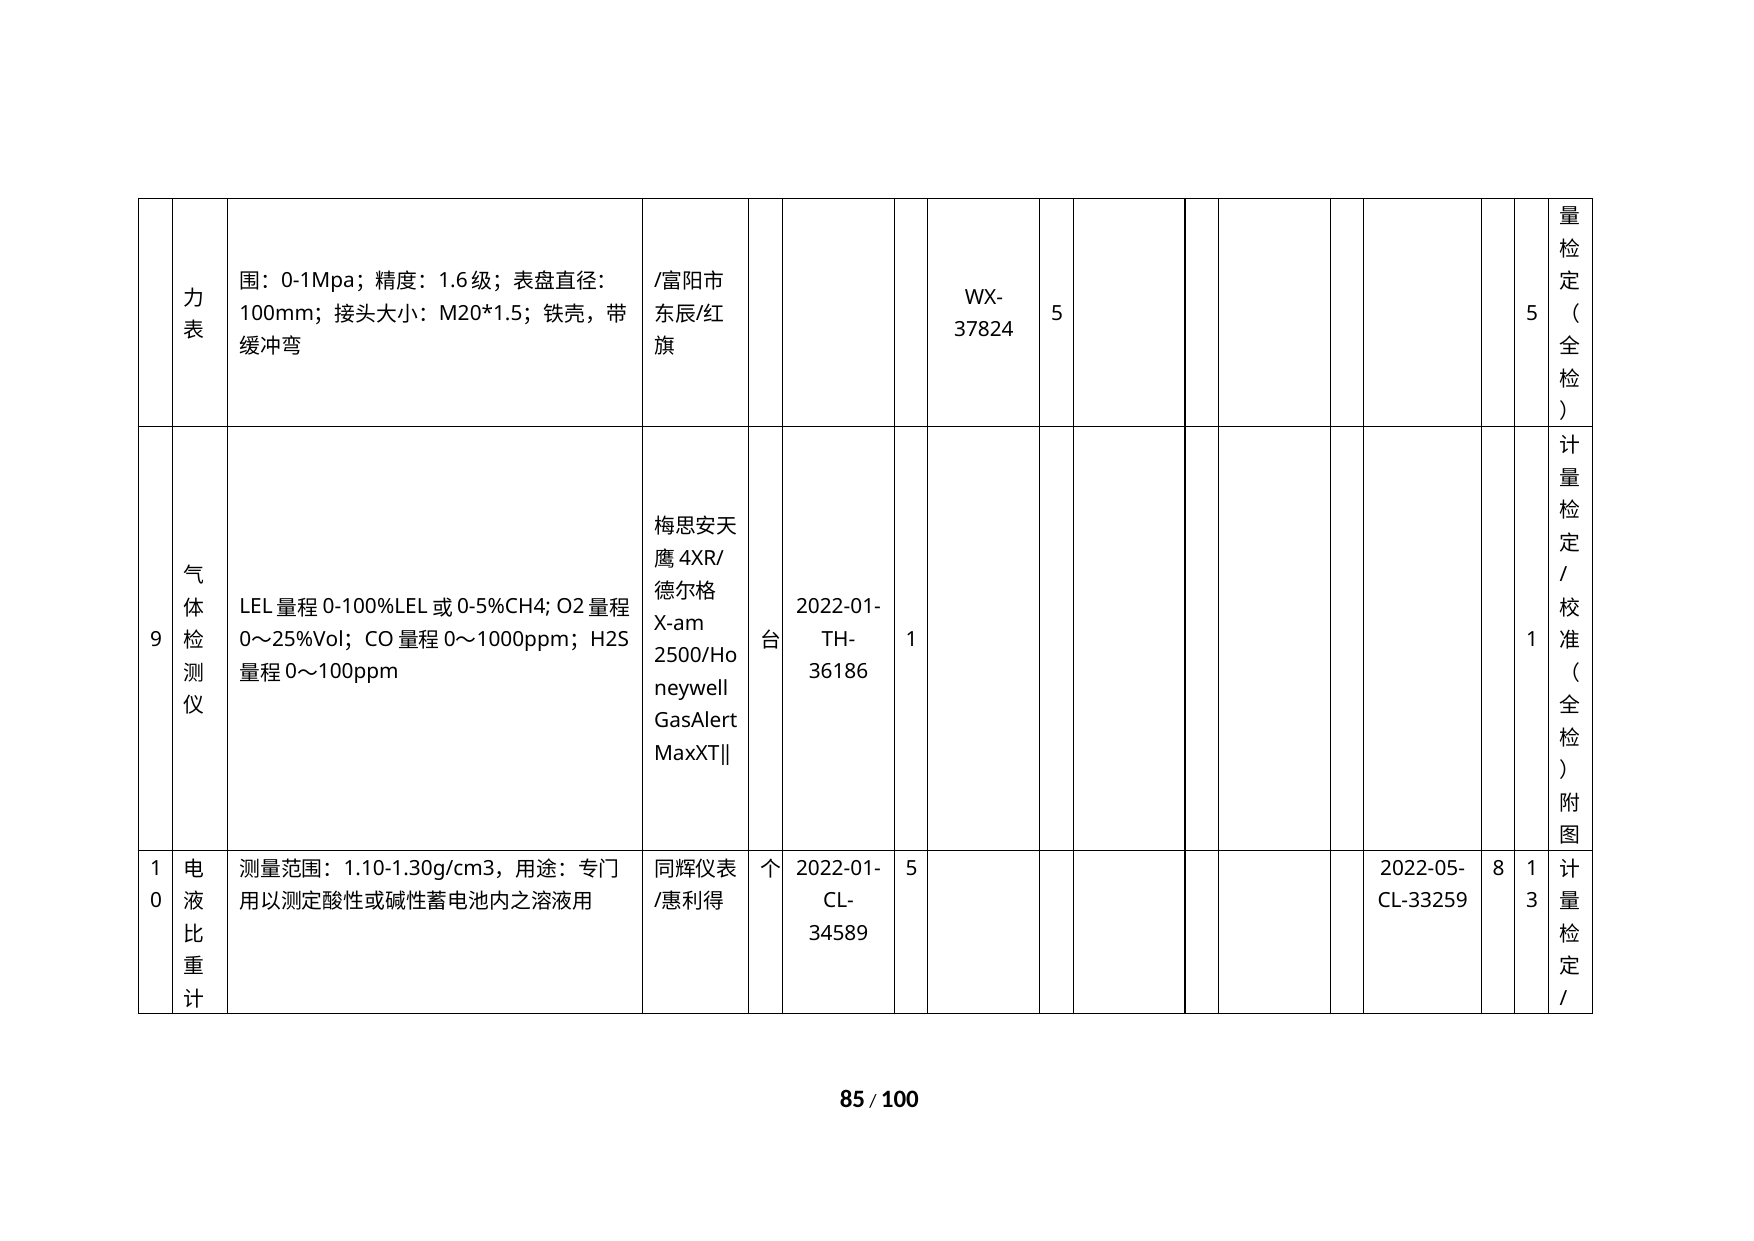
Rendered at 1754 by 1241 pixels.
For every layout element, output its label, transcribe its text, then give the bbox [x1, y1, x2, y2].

table_cell 2022-02-WX-37824 [928, 199, 1039, 426]
table_cell 天津精普/富阳市东辰/红旗 [643, 199, 748, 426]
table_cell 台 [749, 427, 782, 850]
table_cell [1186, 427, 1218, 850]
table_cell 13 [1515, 851, 1548, 1013]
table_cell [1074, 851, 1184, 1013]
table_cell 2022-01-CL-34589 [783, 851, 894, 1013]
table_cell 15 [1515, 199, 1548, 426]
table_cell [1186, 851, 1218, 1013]
table_cell [1186, 199, 1218, 426]
table_cell [1074, 427, 1184, 850]
table_cell [1331, 427, 1363, 850]
table_cell [1331, 199, 1363, 426]
table_cell [1040, 427, 1073, 850]
table_cell [1219, 851, 1330, 1013]
table_cell 块 [749, 199, 782, 426]
table_cell 梅思安天鹰4XR/德尔格X-am 2500/Honeywell GasAlertMaxXT‖ [643, 427, 748, 850]
table_cell [1482, 427, 1514, 850]
table_cell 10 [139, 851, 172, 1013]
table_cell [895, 199, 927, 426]
table_cell [1482, 199, 1514, 426]
table_cell 5 [895, 851, 927, 1013]
table_cell [1040, 851, 1073, 1013]
table_cell 个 [749, 851, 782, 1013]
table_cell 8 [139, 199, 172, 426]
table_cell [1074, 199, 1184, 426]
table_cell [1364, 427, 1481, 850]
table_cell 计量检定/校准（送检） [1549, 851, 1592, 1013]
table_cell 2022-01-TH-36186 [783, 427, 894, 850]
table_cell [1364, 199, 1481, 426]
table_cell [228, 851, 642, 1013]
table_cell 1 [895, 427, 927, 850]
table_cell [928, 427, 1039, 850]
table_cell 1 [1515, 427, 1548, 850]
table_cell 9 [139, 427, 172, 850]
table_cell 8 [1482, 851, 1514, 1013]
table_cell [1331, 851, 1363, 1013]
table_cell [228, 199, 642, 426]
table_cell 计量检定/校准（全检） 附图 [1549, 427, 1592, 850]
table_cell 15 [1040, 199, 1073, 426]
table_cell 气体检测仪 [173, 427, 227, 850]
table_cell [1219, 199, 1330, 426]
table_cell 压力表 [173, 199, 227, 426]
table_cell 2022-05-CL-33259 [1364, 851, 1481, 1013]
table_cell [928, 851, 1039, 1013]
table_cell [1219, 427, 1330, 850]
table_cell 计量检定（全检） [1549, 199, 1592, 426]
table_cell 同辉仪表/惠利得 [643, 851, 748, 1013]
table_cell [783, 199, 894, 426]
table_cell LEL量程0-100%LEL或0-5%CH4; O2量程0～25%Vol；CO量程0～1000ppm；H2S量程0～100ppm [228, 427, 642, 850]
table_cell 电液比重计 [173, 851, 227, 1013]
